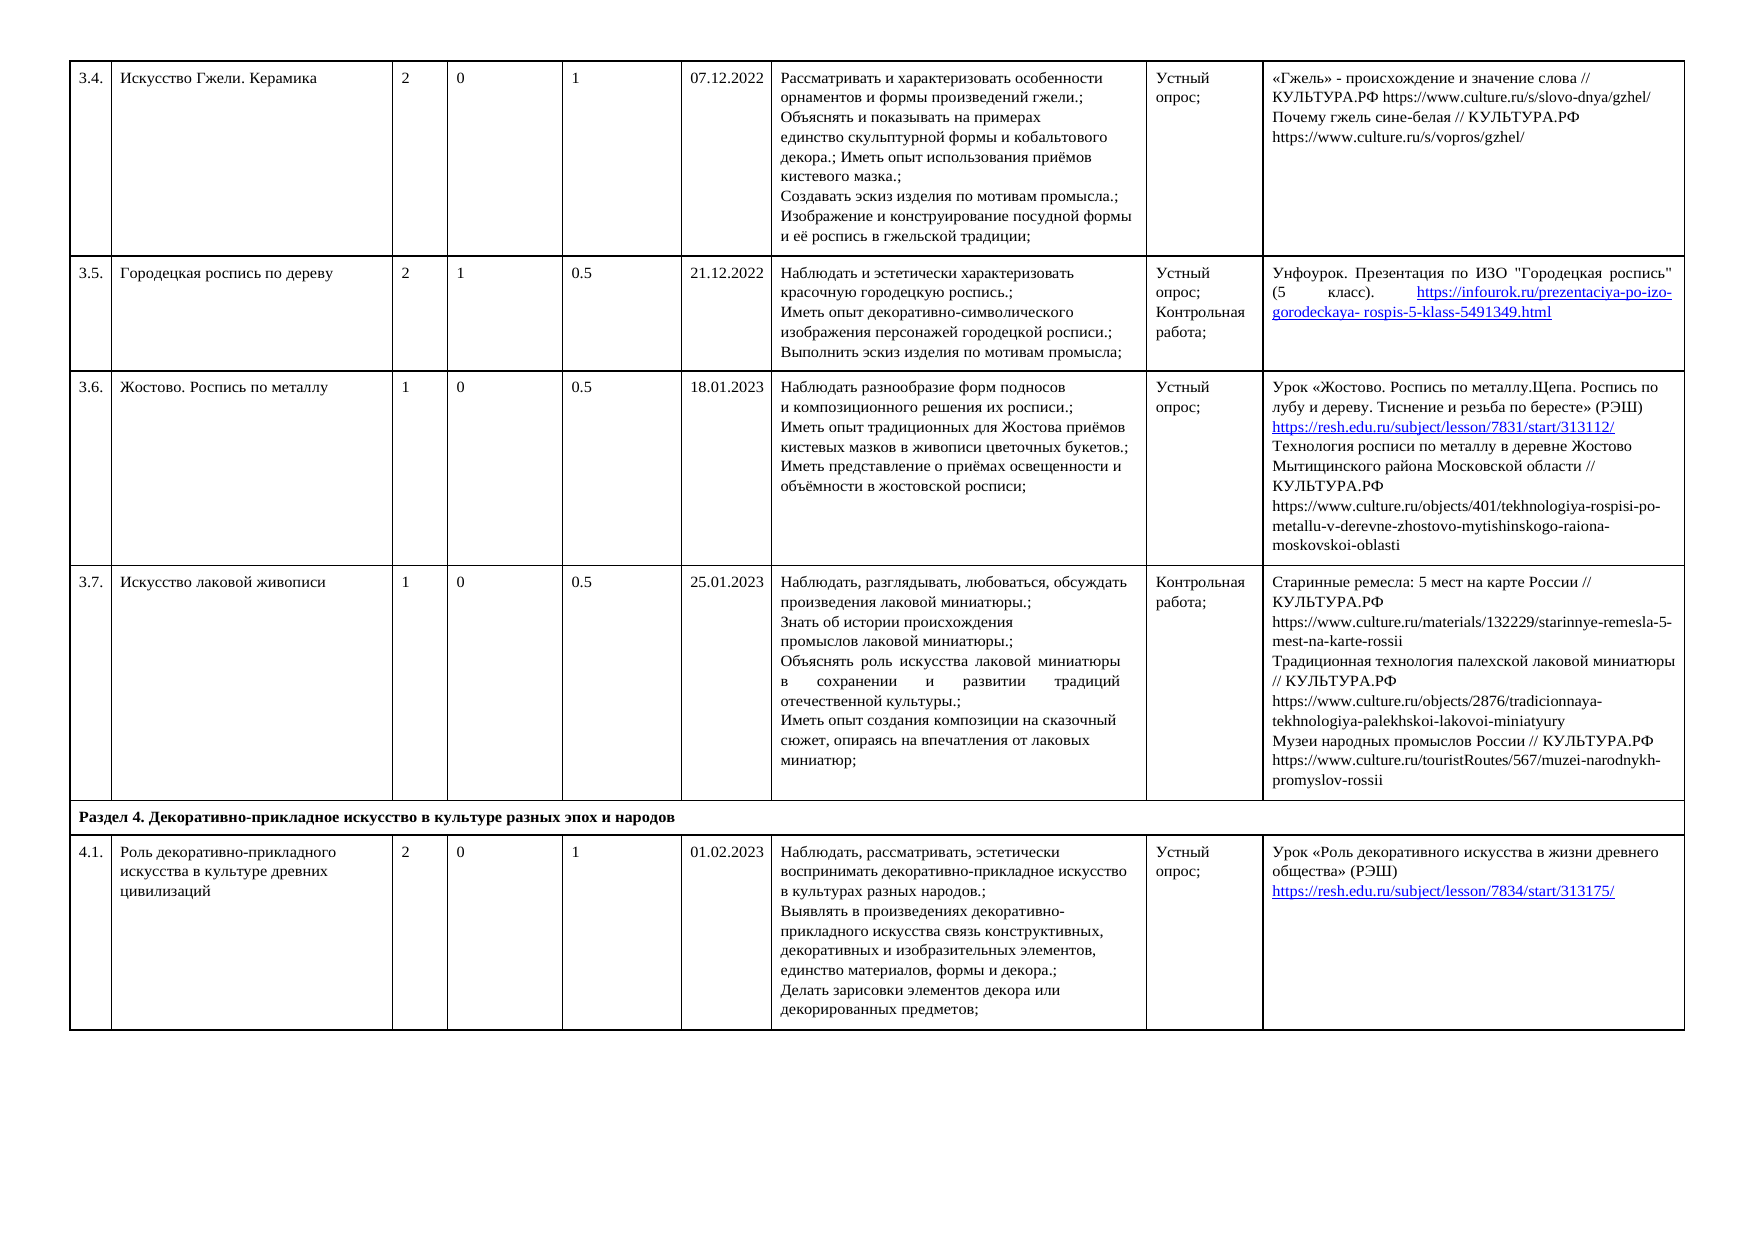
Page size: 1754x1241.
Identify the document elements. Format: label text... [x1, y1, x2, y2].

table_header «Гжель» - происхождение и значение слова // КУЛЬТУРА.РФ https://www.culture.ru/s/slovo-dnya/gzhel/ Почему гжель сине-белая // КУЛЬТУРА.РФ https://www.culture.ru/s/vopros/gzhel/ [1264, 62, 1684, 255]
table_header Искусство Гжели. Керамика [112, 62, 392, 255]
table_cell Урок «Роль декоративного искусства в жизни древнего общества» (РЭШ) https://resh.edu.ru/subject/lesson/7834/start/313175/ [1264, 836, 1684, 1029]
table_cell 0 [448, 372, 562, 565]
table_cell Устный опрос; [1147, 372, 1262, 565]
table_cell 1 [448, 257, 562, 370]
table_cell 1 [393, 566, 447, 799]
table_header 0 [448, 62, 562, 255]
table_cell 25.01.2023 [682, 566, 771, 799]
table_cell 1 [393, 372, 447, 565]
table_cell 4.1. [71, 836, 111, 1029]
table_cell Наблюдать, рассматривать, эстетически воспринимать декоративно-прикладное искусство в культурах разных народов.; Выявлять в произведениях декоративно- прикладного искусства связь конструктивных, декоративных и изобразительных элементов, единство материалов, формы и декора.; Делать зарисовки элементов декора или декорированных предметов; [772, 836, 1146, 1029]
table_header 07.12.2022 [682, 62, 771, 255]
table_cell Устный опрос; [1147, 836, 1262, 1029]
table_cell 3.7. [71, 566, 111, 799]
table_cell Роль декоративно-прикладного искусства в культуре древних цивилизаций [112, 836, 392, 1029]
table_cell 3.5. [71, 257, 111, 370]
table_cell Жостово. Роспись по металлу [112, 372, 392, 565]
table_header Рассматривать и характеризовать особенности орнаментов и формы произведений гжели.; Объяснять и показывать на примерах единство скульптурной формы и кобальтового декора.; Иметь опыт использования приёмов кистевого мазка.; Создавать эскиз изделия по мотивам промысла.; Изображение и конструирование посудной формы и её роспись в гжельской традиции; [772, 62, 1146, 255]
table_cell Устный опрос; Контрольная работа; [1147, 257, 1262, 370]
table_cell 18.01.2023 [682, 372, 771, 565]
table_cell 0 [448, 566, 562, 799]
table_cell Урок «Жостово. Роспись по металлу.Щепа. Роспись по лубу и дереву. Тиснение и резьба по бересте» (РЭШ) https://resh.edu.ru/subject/lesson/7831/start/313112/ Технология росписи по металлу в деревне Жостово Мытищинского района Московской области // КУЛЬТУРА.РФ https://www.culture.ru/objects/401/tekhnologiya-rospisi-po- metallu-v-derevne-zhostovo-mytishinskogo-raiona- moskovskoi-oblasti [1264, 372, 1684, 565]
table_cell 0 [448, 836, 562, 1029]
table_cell Искусство лаковой живописи [112, 566, 392, 799]
table_cell 0.5 [563, 257, 681, 370]
table_cell 0.5 [563, 372, 681, 565]
table_cell 21.12.2022 [682, 257, 771, 370]
table_header 1 [563, 62, 681, 255]
table_cell Наблюдать, разглядывать, любоваться, обсуждать произведения лаковой миниатюры.; Знать об истории происхождения промыслов лаковой миниатюры.; Объяснять роль искусства лаковой миниатюры в сохранении и развитии традиций отечественной культуры.; Иметь опыт создания композиции на сказочный сюжет, опираясь на впечатления от лаковых миниатюр; [772, 566, 1146, 799]
table_cell Унфоурок. Презентация по ИЗО "Городецкая роспись" (5 класс). https://infourok.ru/prezentaciya-po-izo-gorodeckaya- rospis-5-klass-5491349.html [1264, 257, 1684, 370]
table_cell Старинные ремесла: 5 мест на карте России // КУЛЬТУРА.РФ https://www.culture.ru/materials/132229/starinnye-remesla-5- mest-na-karte-rossii Традиционная технология палехской лаковой миниатюры // КУЛЬТУРА.РФ https://www.culture.ru/objects/2876/tradicionnaya- tekhnologiya-palekhskoi-lakovoi-miniatyury Музеи народных промыслов России // КУЛЬТУРА.РФ https://www.culture.ru/touristRoutes/567/muzei-narodnykh- promyslov-rossii [1264, 566, 1684, 799]
table_cell 2 [393, 257, 447, 370]
table_cell Городецкая роспись по дереву [112, 257, 392, 370]
table_header 3.4. [71, 62, 111, 255]
table_cell Раздел 4. Декоративно-прикладное искусство в культуре разных эпох и народов [71, 801, 1684, 834]
table_cell 3.6. [71, 372, 111, 565]
table_header 2 [393, 62, 447, 255]
table_cell 1 [563, 836, 681, 1029]
table_cell Наблюдать и эстетически характеризовать красочную городецкую роспись.; Иметь опыт декоративно-символического изображения персонажей городецкой росписи.; Выполнить эскиз изделия по мотивам промысла; [772, 257, 1146, 370]
table_cell Контрольная работа; [1147, 566, 1262, 799]
table_cell 2 [393, 836, 447, 1029]
table_header Устный опрос; [1147, 62, 1262, 255]
table_cell 0.5 [563, 566, 681, 799]
table_cell Наблюдать разнообразие форм подносов и композиционного решения их росписи.; Иметь опыт традиционных для Жостова приёмов кистевых мазков в живописи цветочных букетов.; Иметь представление о приёмах освещенности и объёмности в жостовской росписи; [772, 372, 1146, 565]
table_cell 01.02.2023 [682, 836, 771, 1029]
